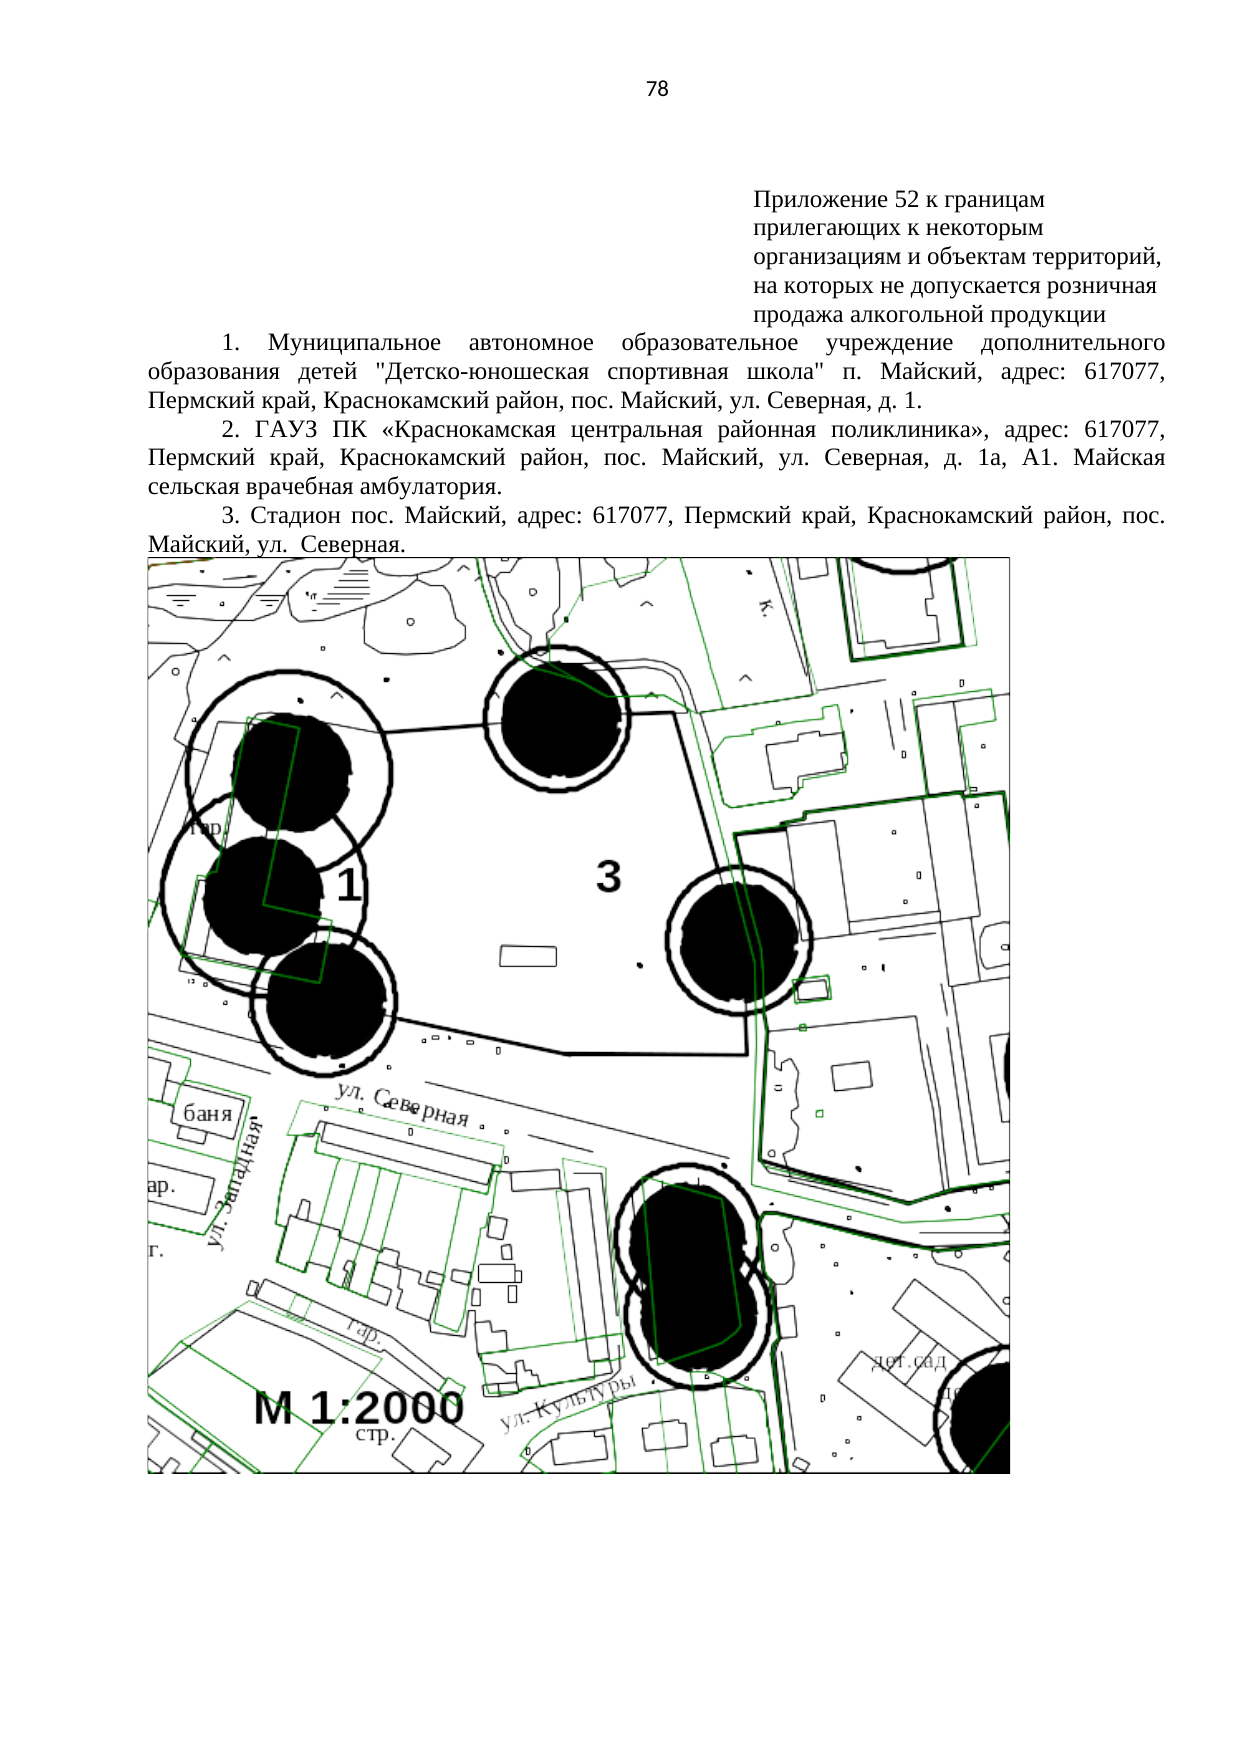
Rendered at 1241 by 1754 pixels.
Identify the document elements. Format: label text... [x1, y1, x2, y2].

text 3. Стадион пос. Майский, адрес: 617077, Пермский край, Краснокамский район, пос. Майский, ул. Северная. [148, 500, 1167, 557]
text 1. Муниципальное автономное образовательное учреждение дополнительного образования детей "Детско-юношеская спортивная школа" п. Майский, адрес: 617077, Пермский край, Краснокамский район, пос. Майский, ул. Северная, д. 1. [148, 327, 1167, 414]
text 2. ГАУЗ ПК «Краснокамская центральная районная поликлиника», адрес: 617077, Пермский край, Краснокамский район, пос. Майский, ул. Северная, д. 1а, А1. Майская сельская врачебная амбулатория. [148, 414, 1167, 500]
text Приложение 52 к границам прилегающих к некоторым организациям и объектам территорий, на которых не допускается розничная продажа алкогольной продукции [753, 184, 1167, 327]
